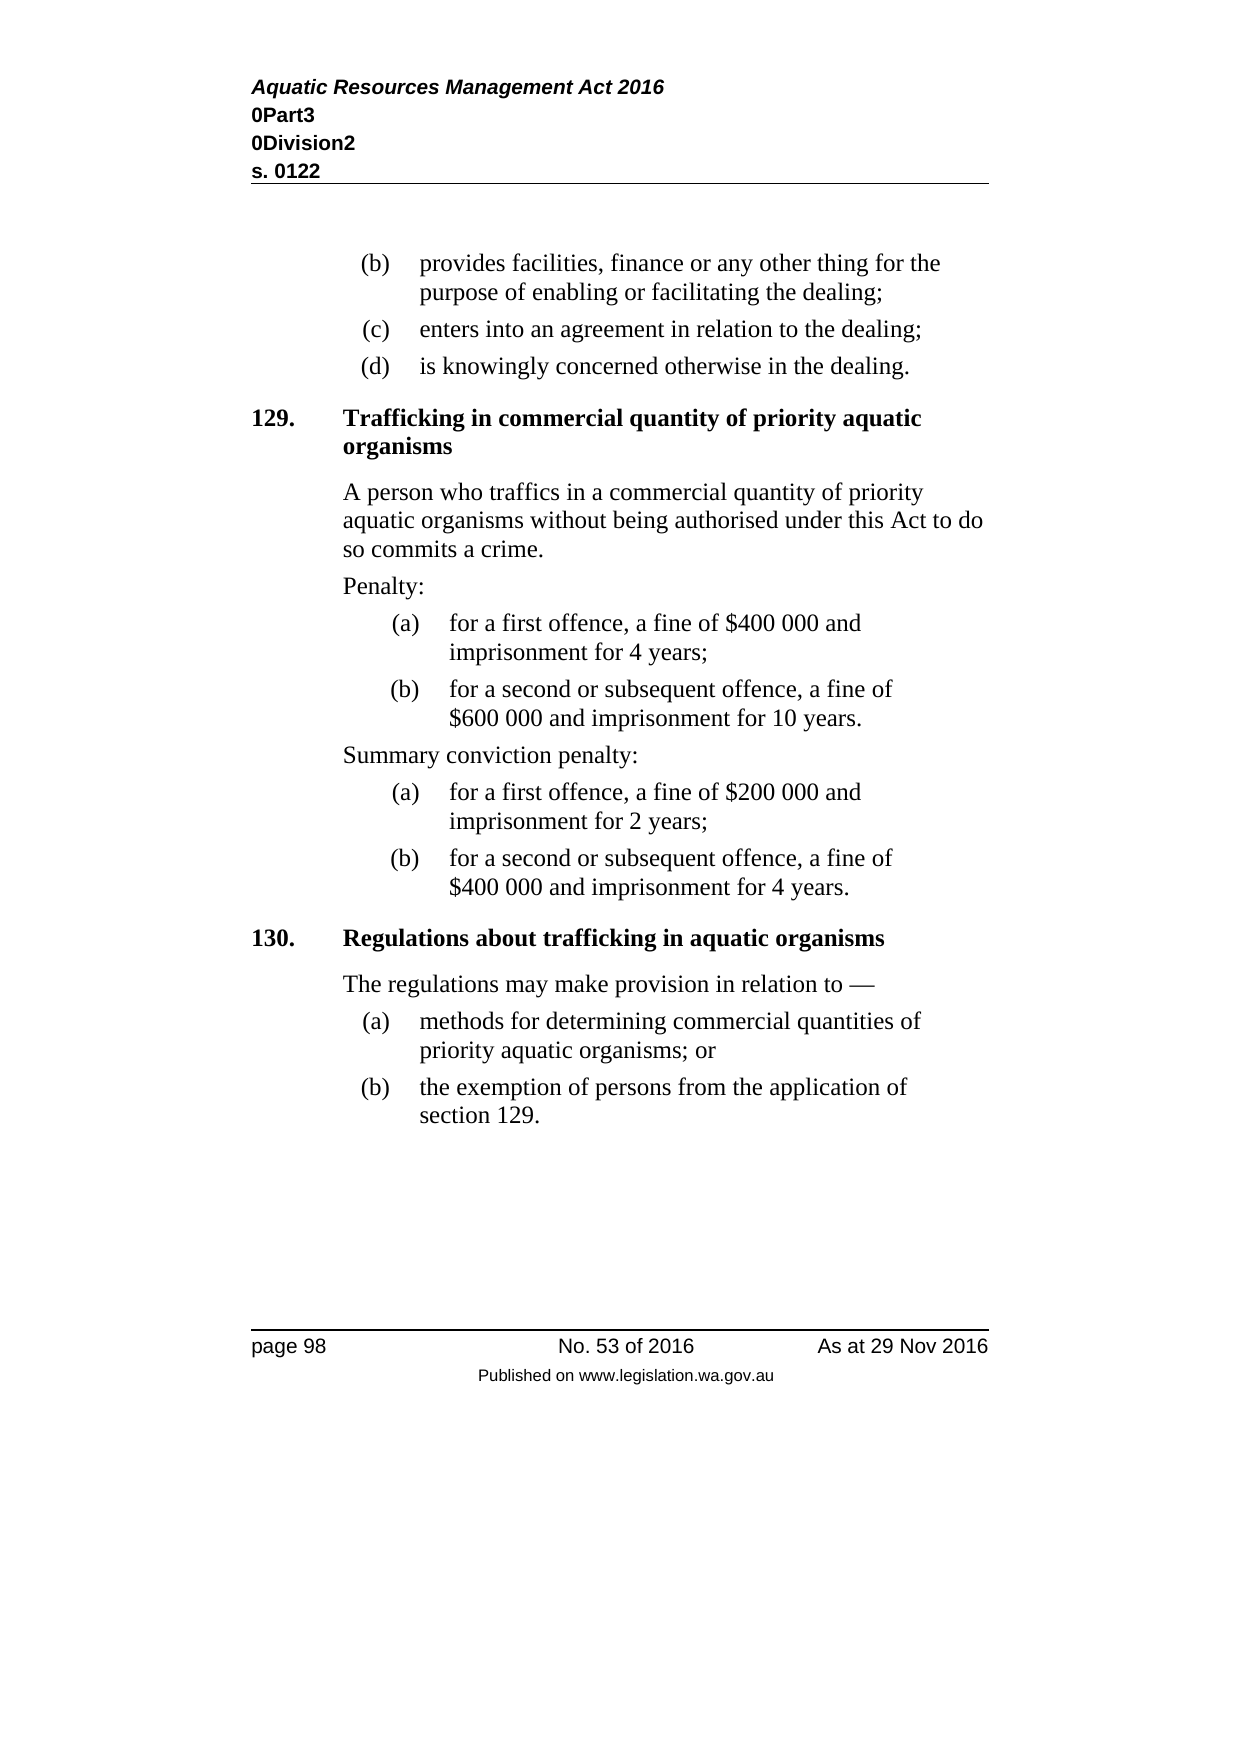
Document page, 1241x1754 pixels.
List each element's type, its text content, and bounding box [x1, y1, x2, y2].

text (b) the exemption of persons from the application of section 129. [251, 1072, 989, 1129]
text (a) for a first offence, a fine of $400 000 and imprisonment for 4 years; [251, 608, 989, 666]
text (d) is knowingly concerned otherwise in the dealing. [251, 351, 989, 380]
text A person who traffics in a commercial quantity of priority aquatic organisms without being authorised under this Act to do so commits a crime. [251, 477, 989, 563]
text The regulations may make provision in relation to — [251, 969, 989, 998]
text (a) for a first offence, a fine of $200 000 and imprisonment for 2 years; [251, 777, 989, 835]
text (b) for a second or subsequent offence, a fine of $600 000 and imprisonment for 10 years. [251, 674, 989, 732]
subtitle 129. Trafficking in commercial quantity of priority aquatic organisms [251, 403, 989, 460]
text (c) enters into an agreement in relation to the dealing; [251, 314, 989, 343]
text (b) provides facilities, finance or any other thing for the purpose of enabling or facilitating the dealing; [251, 248, 989, 306]
subtitle 130. Regulations about trafficking in aquatic organisms [251, 923, 989, 952]
text Summary conviction penalty: [251, 740, 989, 769]
text (b) for a second or subsequent offence, a fine of $400 000 and imprisonment for 4 years. [251, 843, 989, 901]
text (a) methods for determining commercial quantities of priority aquatic organisms; or [251, 1006, 989, 1063]
text Penalty: [251, 571, 989, 600]
